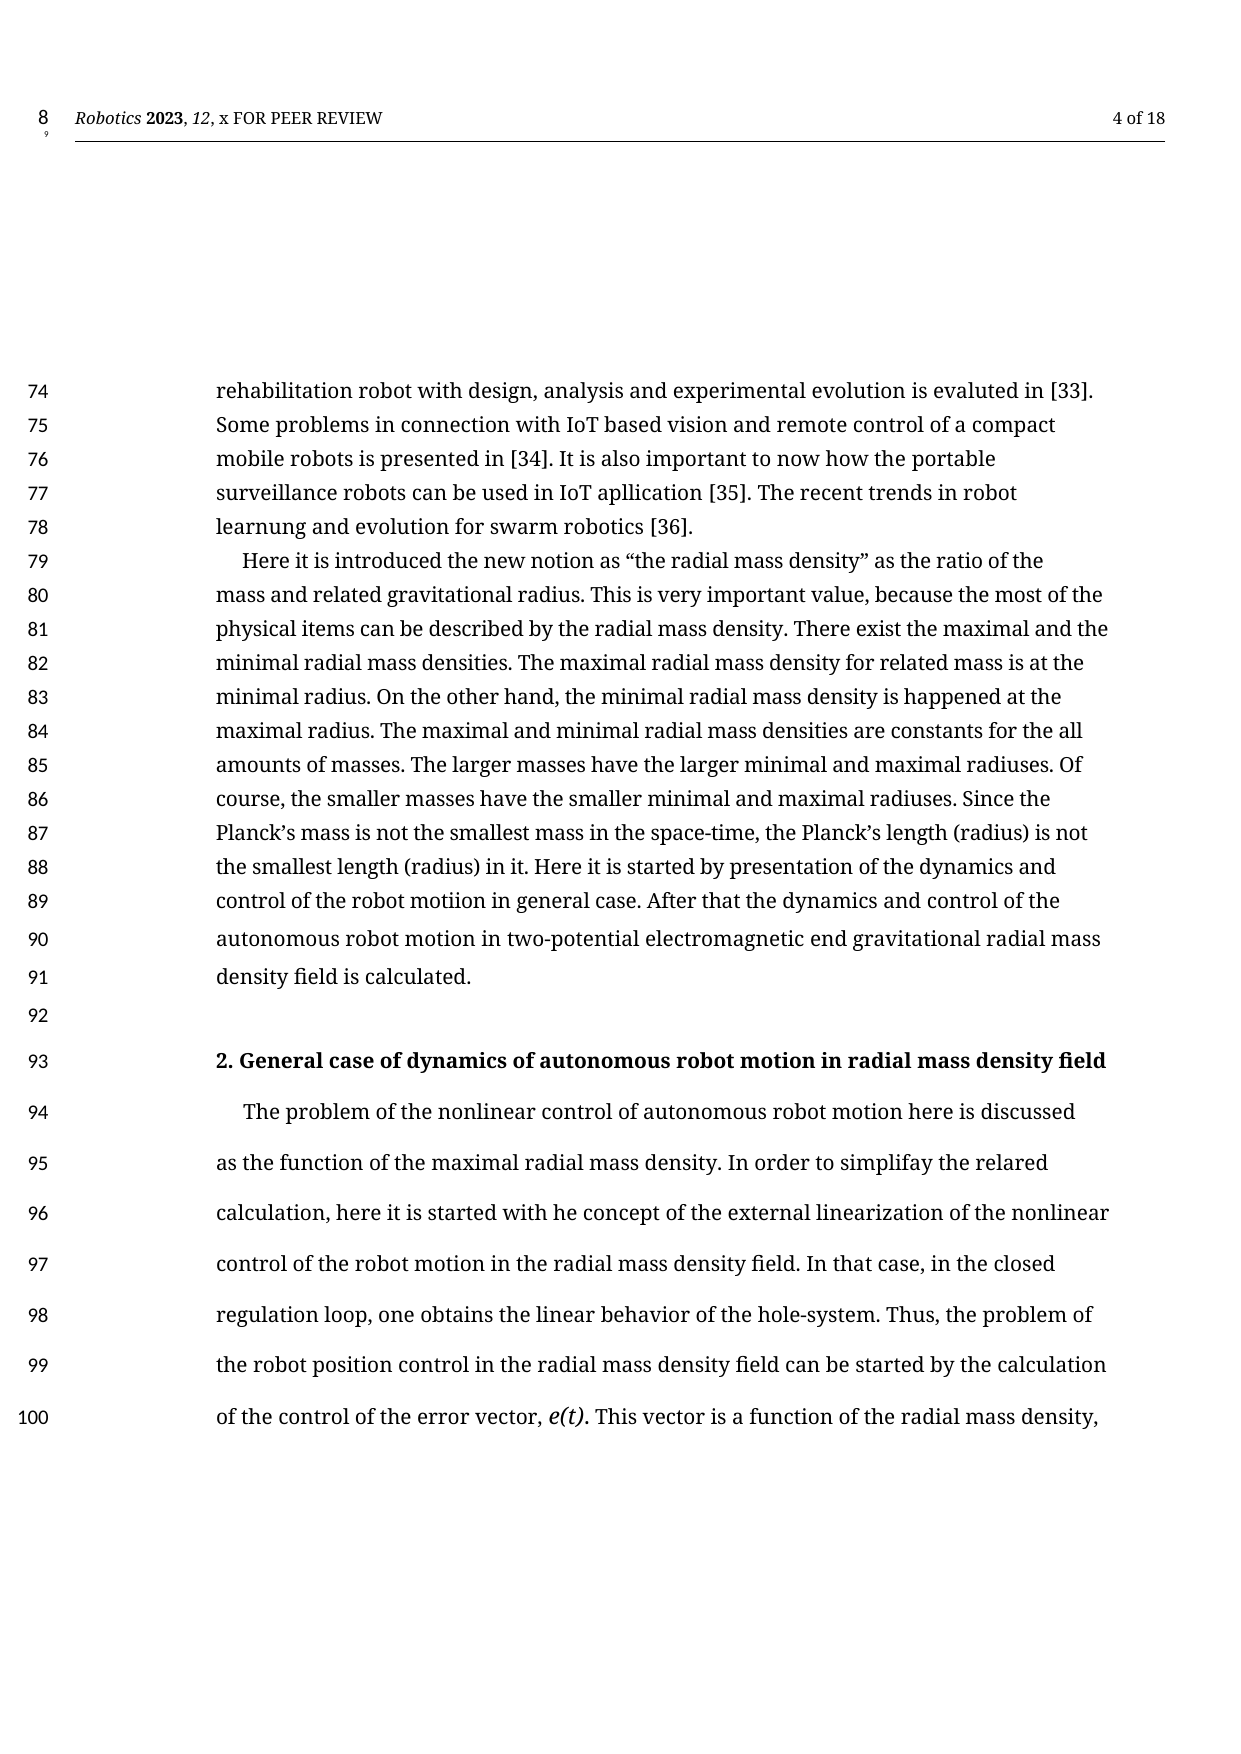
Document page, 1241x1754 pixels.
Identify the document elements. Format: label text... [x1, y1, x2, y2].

text minimal radius. On the other hand, the minimal radial mass density is happened at the [75, 679, 1165, 713]
text amounts of masses. The larger masses have the larger minimal and maximal radiuses. Of [75, 747, 1165, 781]
text control of the robot motiion in general case. After that the dynamics and control of the [75, 883, 1165, 917]
text course, the smaller masses have the smaller minimal and maximal radiuses. Since the [75, 781, 1165, 815]
text maximal radius. The maximal and minimal radial mass densities are constants for the all [75, 713, 1165, 747]
text rehabilitation robot with design, analysis and experimental evolution is evaluted in [33]. [75, 374, 1165, 408]
text as the function of the maximal radial mass density. In order to simplifay the relared [75, 1145, 1165, 1179]
text mass and related gravitational radius. This is very important value, because the most of the [75, 577, 1165, 611]
text learnung and evolution for swarm robotics [36]. [75, 509, 1165, 543]
text control of the robot motion in the radial mass density field. In that case, in the closed [75, 1246, 1165, 1280]
text Planck’s mass is not the smallest mass in the space-time, the Planck’s length (radius) is not [75, 815, 1165, 849]
text the smallest length (radius) in it. Here it is started by presentation of the dynamics and [75, 849, 1165, 883]
text surveillance robots can be used in IoT apllication [35]. The recent trends in robot [75, 476, 1165, 509]
text mobile robots is presented in [34]. It is also important to now how the portable [75, 442, 1165, 476]
text physical items can be described by the radial mass density. There exist the maximal and the [75, 611, 1165, 645]
text the robot position control in the radial mass density field can be started by the calculation [75, 1348, 1165, 1382]
text of the control of the error vector, e(t). This vector is a function of the radial mass density, [75, 1398, 1165, 1432]
text Here it is introduced the new notion as “the radial mass density” as the ratio of the [75, 543, 1165, 577]
text minimal radial mass densities. The maximal radial mass density for related mass is at the [75, 645, 1165, 679]
text The problem of the nonlinear control of autonomous robot motion here is discussed [75, 1094, 1165, 1128]
text Some problems in connection with IoT based vision and remote control of a compact [75, 408, 1165, 442]
text density field is calculated. [75, 959, 1165, 993]
text autonomous robot motion in two-potential electromagnetic end gravitational radial mass [75, 921, 1165, 955]
text regulation loop, one obtains the linear behavior of the hole-system. Thus, the problem of [75, 1297, 1165, 1331]
text calculation, here it is started with he concept of the external linearization of the nonlinear [75, 1196, 1165, 1230]
text 2. General case of dynamics of autonomous robot motion in radial mass density field [75, 1044, 1165, 1078]
